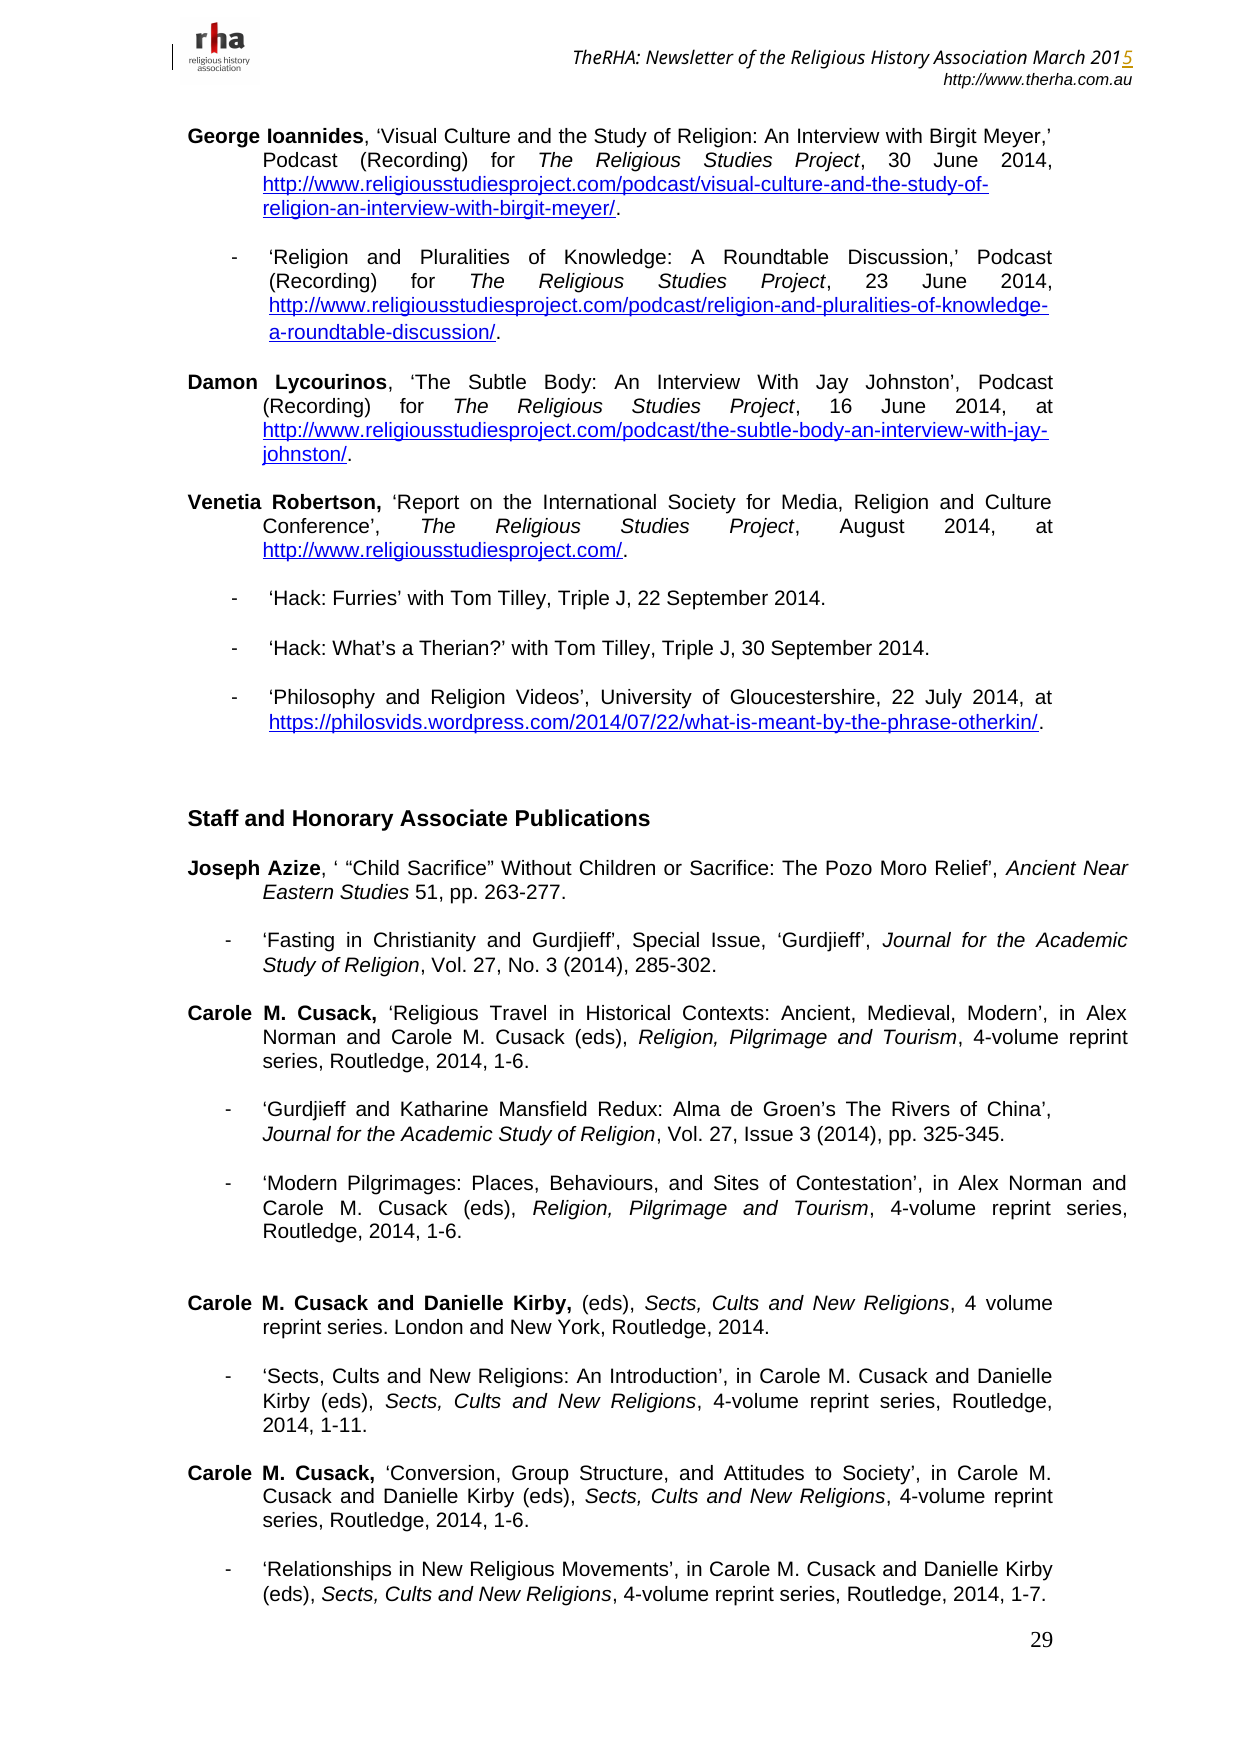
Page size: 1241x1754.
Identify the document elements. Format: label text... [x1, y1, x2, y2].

list ‘Fasting in Christianity and Gurdjieff’, Special Issue, ‘Gurdjieff’, Journal for the Academic Study of Religion, Vol. 27, No. 3 (2014), 285-302. [225, 927, 1128, 977]
list ‘Relationships in New Religious Movements’, in Carole M. Cusack and Danielle Kirby (eds), Sects, Cults and New Religions, 4-volume reprint series, Routledge, 2014, 1-7. [225, 1556, 1053, 1606]
text Venetia Robertson, ‘Report on the International Society for Media, Religion and Culture Conference’, The Religious Studies Project, August 2014, at http://www.religiousstudiesproject.com/. [187, 489, 1053, 561]
list ‘Gurdjieff and Katharine Mansfield Redux: Alma de Groen’s The Rivers of China’, Journal for the Academic Study of Religion, Vol. 27, Issue 3 (2014), pp. 325-345. [225, 1097, 1053, 1146]
list ‘Hack: What’s a Therian?’ with Tom Tilley, Triple J, 30 September 2014. [231, 635, 1053, 660]
list ‘Religion and Pluralities of Knowledge: A Roundtable Discussion,’ Podcast (Recording) for The Religious Studies Project, 23 June 2014, http://www.religiousstudiesproject.com/podcast/religion-and-pluralities-of-knowledge-a-roundtable-discussion/. [231, 244, 1053, 346]
text Carole M. Cusack, ‘Conversion, Group Structure, and Attitudes to Society’, in Carole M. Cusack and Danielle Kirby (eds), Sects, Cults and New Religions, 4-volume reprint series, Routledge, 2014, 1-6. [187, 1460, 1053, 1532]
list ‘Philosophy and Religion Videos’, University of Gloucestershire, 22 July 2014, at https://philosvids.wordpress.com/2014/07/22/what-is-meant-by-the-phrase-otherkin/. [231, 684, 1053, 733]
text George Ioannides, ‘Visual Culture and the Study of Religion: An Interview with Birgit Meyer,’ Podcast (Recording) for The Religious Studies Project, 30 June 2014, http://www.religiousstudiesproject.com/podcast/visual-culture-and-the-study-of-religion-an-interview-with-birgit-meyer/. [187, 124, 1053, 220]
text Carole M. Cusack and Danielle Kirby, (eds), Sects, Cults and New Religions, 4 volume reprint series. London and New York, Routledge, 2014. [187, 1291, 1053, 1339]
text Staff and Honorary Associate Publications [187, 805, 1053, 832]
list ‘Sects, Cults and New Religions: An Introduction’, in Carole M. Cusack and Danielle Kirby (eds), Sects, Cults and New Religions, 4-volume reprint series, Routledge, 2014, 1-11. [225, 1363, 1053, 1436]
text Damon Lycourinos, ‘The Subtle Body: An Interview With Jay Johnston’, Podcast (Recording) for The Religious Studies Project, 16 June 2014, at http://www.religiousstudiesproject.com/podcast/the-subtle-body-an-interview-with-jay-johnston/. [187, 370, 1053, 466]
text Joseph Azize, ‘ “Child Sacrifice” Without Children or Sacrifice: The Pozo Moro Relief’, Ancient Near Eastern Studies 51, pp. 263-277. [187, 856, 1128, 903]
list ‘Hack: Furries’ with Tom Tilley, Triple J, 22 September 2014. [231, 585, 1053, 611]
picture [179, 17, 260, 85]
text Carole M. Cusack, ‘Religious Travel in Historical Contexts: Ancient, Medieval, Modern’, in Alex Norman and Carole M. Cusack (eds), Religion, Pilgrimage and Tourism, 4-volume reprint series, Routledge, 2014, 1-6. [187, 1001, 1128, 1073]
